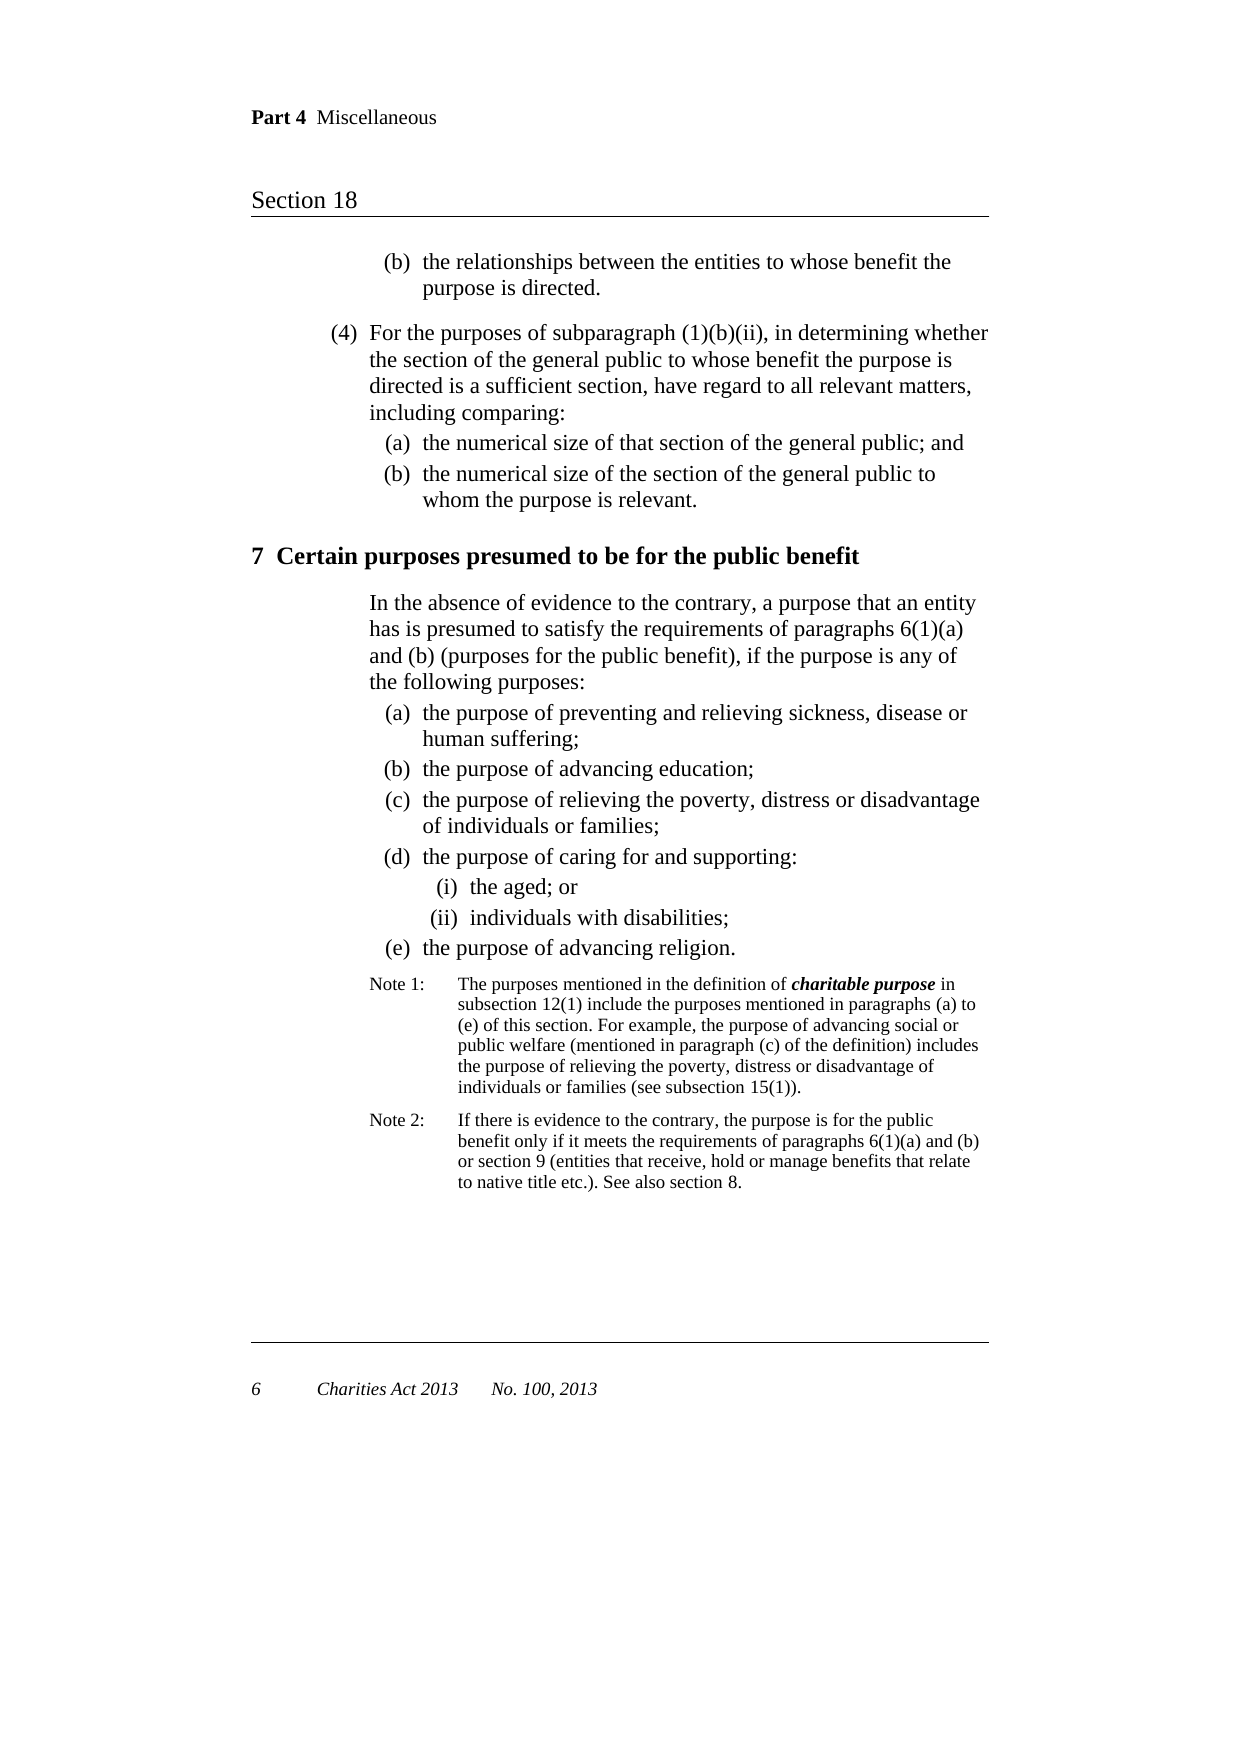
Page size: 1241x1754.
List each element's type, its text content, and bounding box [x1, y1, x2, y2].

text (4) For the purposes of subparagraph (1)(b)(ii), in determining whether the section of the general public to whose benefit the purpose is directed is a sufficient section, have regard to all relevant matters, including comparing: [251, 319, 989, 425]
text 7 Certain purposes presumed to be for the public benefit [251, 541, 989, 570]
text In the absence of evidence to the contrary, a purpose that an entity has is presumed to satisfy the requirements of paragraphs 6(1)(a) and (b) (purposes for the public benefit), if the purpose is any of the following purposes: [251, 589, 989, 694]
text (b) the purpose of advancing education; [251, 755, 989, 782]
text Note 2: If there is evidence to the contrary, the purpose is for the public benefit only if it meets the requirements of paragraphs 6(1)(a) and (b) or section 9 (entities that receive, hold or manage benefits that relate to native title etc.). See also section 8. [369, 1110, 989, 1192]
text (d) the purpose of caring for and supporting: [251, 843, 989, 869]
text (i) the aged; or [251, 873, 989, 900]
text (a) the numerical size of that section of the general public; and [251, 429, 989, 455]
text (b) the relationships between the entities to whose benefit the purpose is directed. [251, 248, 989, 301]
text Note 1: The purposes mentioned in the definition of charitable purpose in subsection 12(1) include the purposes mentioned in paragraphs (a) to (e) of this section. For example, the purpose of advancing social or public welfare (mentioned in paragraph (c) of the definition) includes the purpose of relieving the poverty, distress or disadvantage of individuals or families (see subsection 15(1)). [369, 973, 989, 1097]
text (e) the purpose of advancing religion. [251, 934, 989, 961]
text (a) the purpose of preventing and relieving sickness, disease or human suffering; [251, 698, 989, 751]
text (b) the numerical size of the section of the general public to whom the purpose is relevant. [251, 459, 989, 512]
text (c) the purpose of relieving the poverty, distress or disadvantage of individuals or families; [251, 786, 989, 839]
text (ii) individuals with disabilities; [251, 904, 989, 930]
